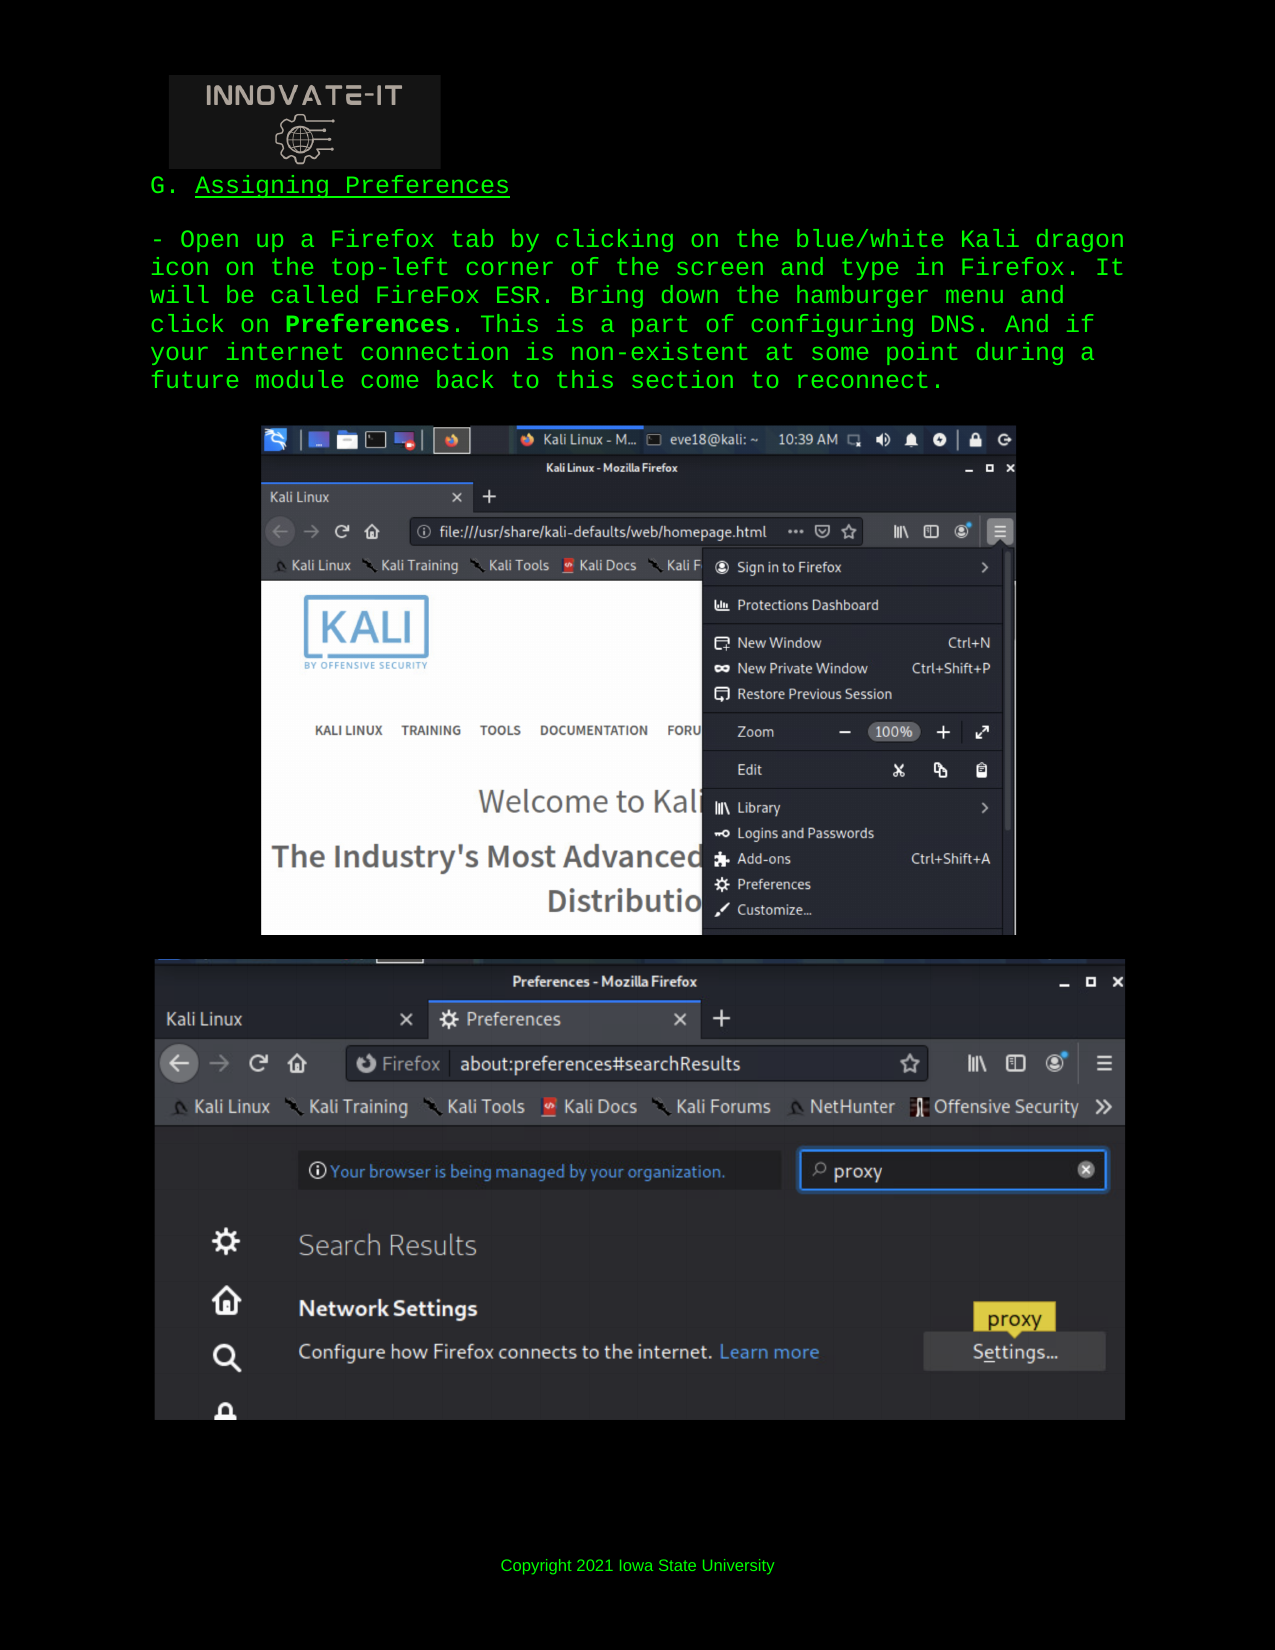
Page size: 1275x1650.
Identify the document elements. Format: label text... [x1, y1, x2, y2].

text G. Assigning Preferences [150, 173, 1125, 201]
picture [150, 959, 1125, 1420]
text - Open up a Firefox tab by clicking on the blue/white Kali dragon icon on the top-left corner of the screen and type in Firefox. It will be called FireFox ESR. Bring down the hamburger menu and click on Preferences. This is a part of configuring DNS. And if your internet connection is non-existent at some point during a future module come back to this section to reconnect. [150, 226, 1125, 396]
picture [259, 421, 1017, 935]
